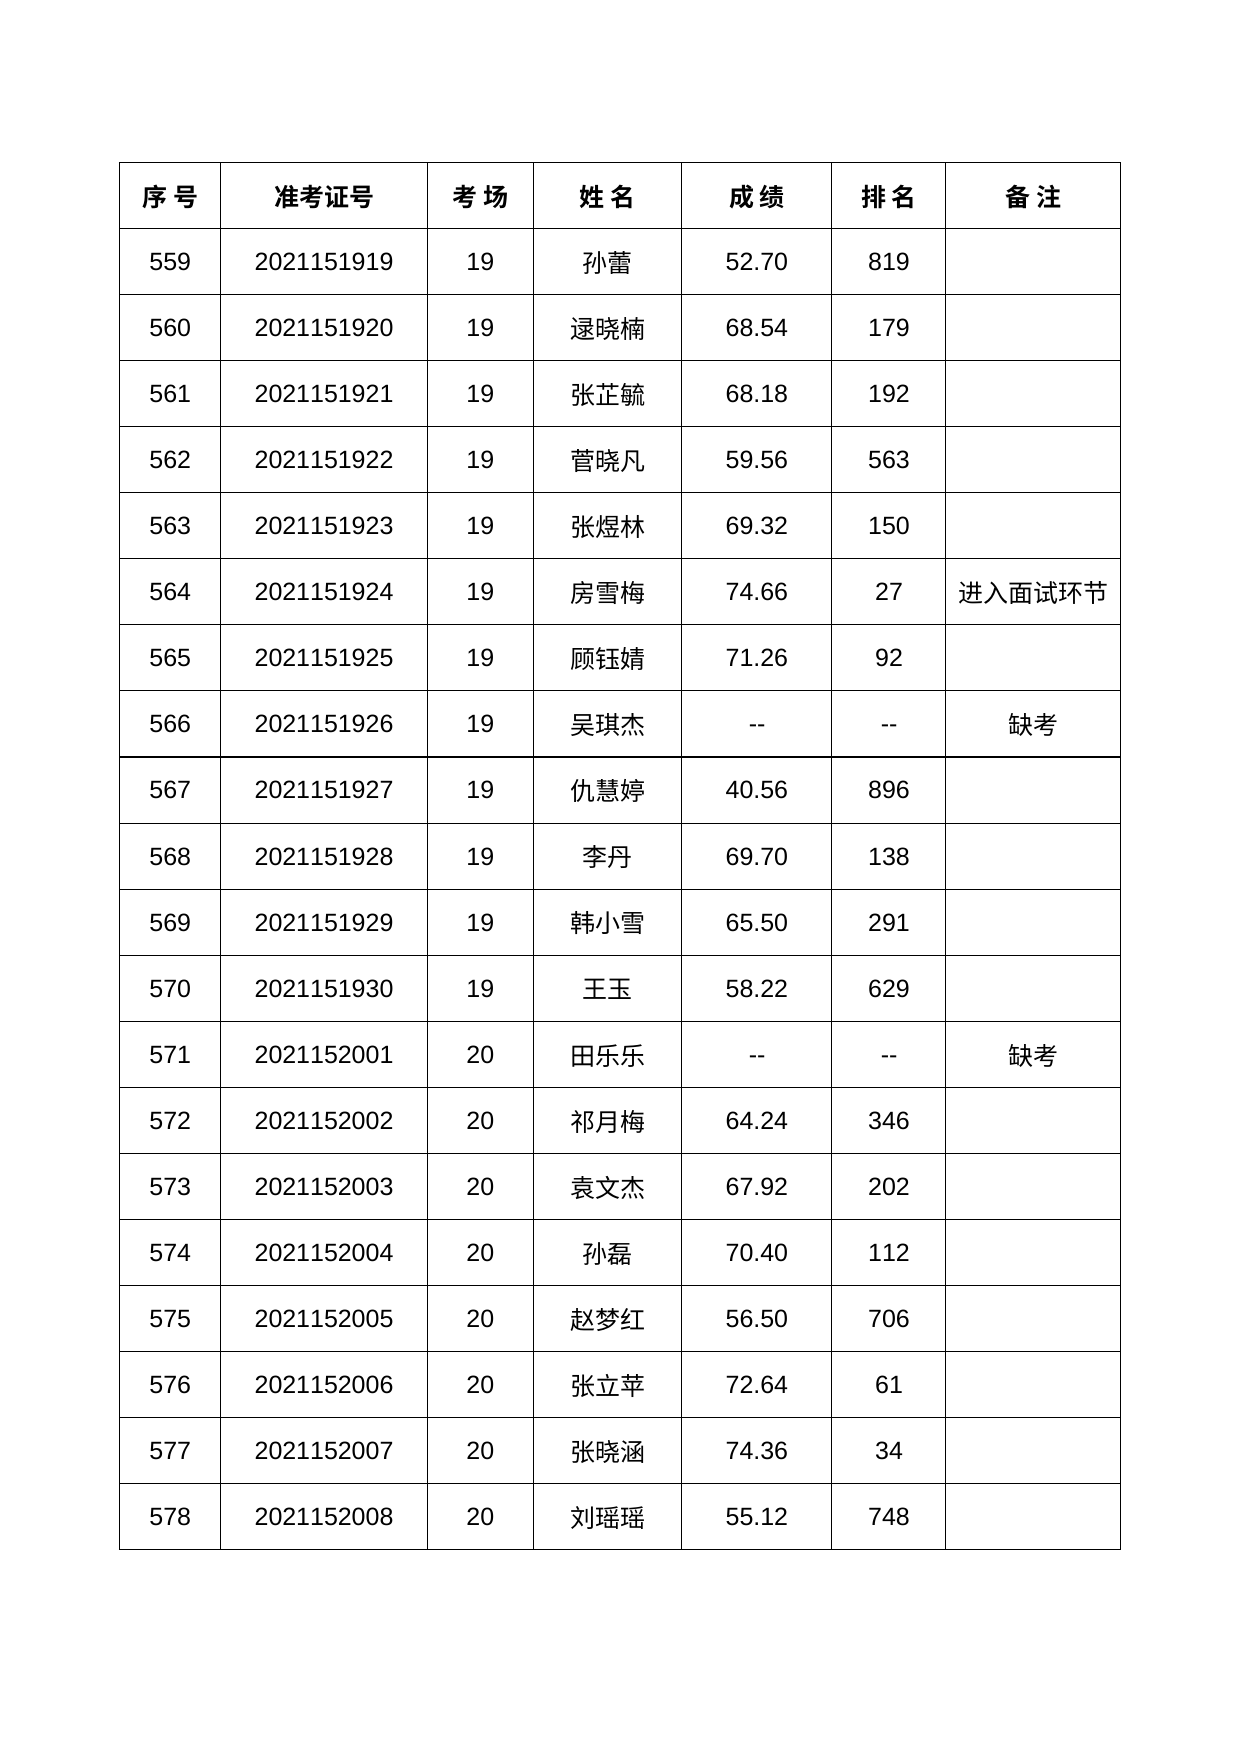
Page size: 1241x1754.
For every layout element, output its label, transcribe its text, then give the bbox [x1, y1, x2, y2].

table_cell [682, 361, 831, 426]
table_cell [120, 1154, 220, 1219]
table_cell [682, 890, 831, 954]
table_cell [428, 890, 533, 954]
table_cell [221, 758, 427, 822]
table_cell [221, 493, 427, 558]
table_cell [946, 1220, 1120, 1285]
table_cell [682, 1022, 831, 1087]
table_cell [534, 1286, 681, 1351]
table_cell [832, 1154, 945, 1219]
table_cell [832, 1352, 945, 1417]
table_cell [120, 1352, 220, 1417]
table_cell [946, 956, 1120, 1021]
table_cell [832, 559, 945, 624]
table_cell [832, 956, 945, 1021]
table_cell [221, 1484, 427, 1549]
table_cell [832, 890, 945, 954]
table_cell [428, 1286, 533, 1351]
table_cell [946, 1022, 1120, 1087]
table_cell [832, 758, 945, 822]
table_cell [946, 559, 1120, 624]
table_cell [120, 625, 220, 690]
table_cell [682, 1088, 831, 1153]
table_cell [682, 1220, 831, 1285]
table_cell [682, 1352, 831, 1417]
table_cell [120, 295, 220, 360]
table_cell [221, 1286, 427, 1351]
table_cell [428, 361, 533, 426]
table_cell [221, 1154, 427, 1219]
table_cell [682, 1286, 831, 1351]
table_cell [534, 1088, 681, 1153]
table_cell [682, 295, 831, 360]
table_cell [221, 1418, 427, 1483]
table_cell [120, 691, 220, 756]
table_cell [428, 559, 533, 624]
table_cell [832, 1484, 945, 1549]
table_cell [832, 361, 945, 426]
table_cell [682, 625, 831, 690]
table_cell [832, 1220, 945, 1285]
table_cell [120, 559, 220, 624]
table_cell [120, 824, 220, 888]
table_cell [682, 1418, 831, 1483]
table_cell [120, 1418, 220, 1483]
table_header 序 号 [120, 163, 220, 228]
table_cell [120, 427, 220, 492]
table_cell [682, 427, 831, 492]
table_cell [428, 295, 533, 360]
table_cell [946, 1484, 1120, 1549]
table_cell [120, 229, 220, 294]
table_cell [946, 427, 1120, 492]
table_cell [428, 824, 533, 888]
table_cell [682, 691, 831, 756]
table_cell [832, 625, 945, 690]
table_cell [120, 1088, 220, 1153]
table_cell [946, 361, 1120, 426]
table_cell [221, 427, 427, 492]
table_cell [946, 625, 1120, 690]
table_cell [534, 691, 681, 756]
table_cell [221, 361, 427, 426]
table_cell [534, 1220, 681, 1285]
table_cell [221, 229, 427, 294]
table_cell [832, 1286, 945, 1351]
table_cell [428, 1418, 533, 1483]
table_header 备 注 [946, 163, 1120, 228]
table_header 排 名 [832, 163, 945, 228]
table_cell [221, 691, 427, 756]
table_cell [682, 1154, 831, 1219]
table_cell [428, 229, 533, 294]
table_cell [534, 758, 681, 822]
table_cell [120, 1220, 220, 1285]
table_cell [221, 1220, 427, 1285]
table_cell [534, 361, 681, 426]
table_header 准考证号 [221, 163, 427, 228]
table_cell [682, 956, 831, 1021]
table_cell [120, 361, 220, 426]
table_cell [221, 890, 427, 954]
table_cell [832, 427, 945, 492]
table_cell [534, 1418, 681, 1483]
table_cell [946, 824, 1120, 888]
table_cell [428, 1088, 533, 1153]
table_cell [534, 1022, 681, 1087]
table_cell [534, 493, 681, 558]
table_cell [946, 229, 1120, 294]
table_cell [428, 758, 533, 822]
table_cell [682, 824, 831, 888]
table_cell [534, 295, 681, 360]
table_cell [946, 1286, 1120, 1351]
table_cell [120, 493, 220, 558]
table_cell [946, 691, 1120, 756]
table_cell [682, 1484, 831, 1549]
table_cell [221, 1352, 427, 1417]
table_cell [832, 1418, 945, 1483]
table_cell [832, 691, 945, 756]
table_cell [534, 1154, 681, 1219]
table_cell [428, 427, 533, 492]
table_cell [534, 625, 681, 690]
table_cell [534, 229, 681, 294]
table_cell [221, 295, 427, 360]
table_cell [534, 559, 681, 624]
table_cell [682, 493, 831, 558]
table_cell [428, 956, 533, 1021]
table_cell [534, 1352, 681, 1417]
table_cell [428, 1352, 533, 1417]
table_header 姓 名 [534, 163, 681, 228]
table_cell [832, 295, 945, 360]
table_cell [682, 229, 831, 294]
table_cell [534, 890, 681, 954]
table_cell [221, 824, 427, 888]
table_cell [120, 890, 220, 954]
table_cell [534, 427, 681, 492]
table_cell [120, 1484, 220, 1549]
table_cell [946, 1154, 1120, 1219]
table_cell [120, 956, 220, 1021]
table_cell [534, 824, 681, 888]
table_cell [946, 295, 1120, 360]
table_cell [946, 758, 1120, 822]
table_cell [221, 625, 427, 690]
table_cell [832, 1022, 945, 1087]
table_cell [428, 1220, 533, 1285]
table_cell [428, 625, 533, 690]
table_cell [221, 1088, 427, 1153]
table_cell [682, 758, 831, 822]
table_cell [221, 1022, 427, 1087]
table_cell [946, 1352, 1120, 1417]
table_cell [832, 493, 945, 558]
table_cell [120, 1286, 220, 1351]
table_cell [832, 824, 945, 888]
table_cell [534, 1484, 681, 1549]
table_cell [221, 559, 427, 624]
table_header 成 绩 [682, 163, 831, 228]
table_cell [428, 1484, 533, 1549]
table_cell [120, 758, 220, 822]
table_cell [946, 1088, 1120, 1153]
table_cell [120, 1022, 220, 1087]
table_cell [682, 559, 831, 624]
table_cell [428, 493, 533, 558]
table_header 考 场 [428, 163, 533, 228]
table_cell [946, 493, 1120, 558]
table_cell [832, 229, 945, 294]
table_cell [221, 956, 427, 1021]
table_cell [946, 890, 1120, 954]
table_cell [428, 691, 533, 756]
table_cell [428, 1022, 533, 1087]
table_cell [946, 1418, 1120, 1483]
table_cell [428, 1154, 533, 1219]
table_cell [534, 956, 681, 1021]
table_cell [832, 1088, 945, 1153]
